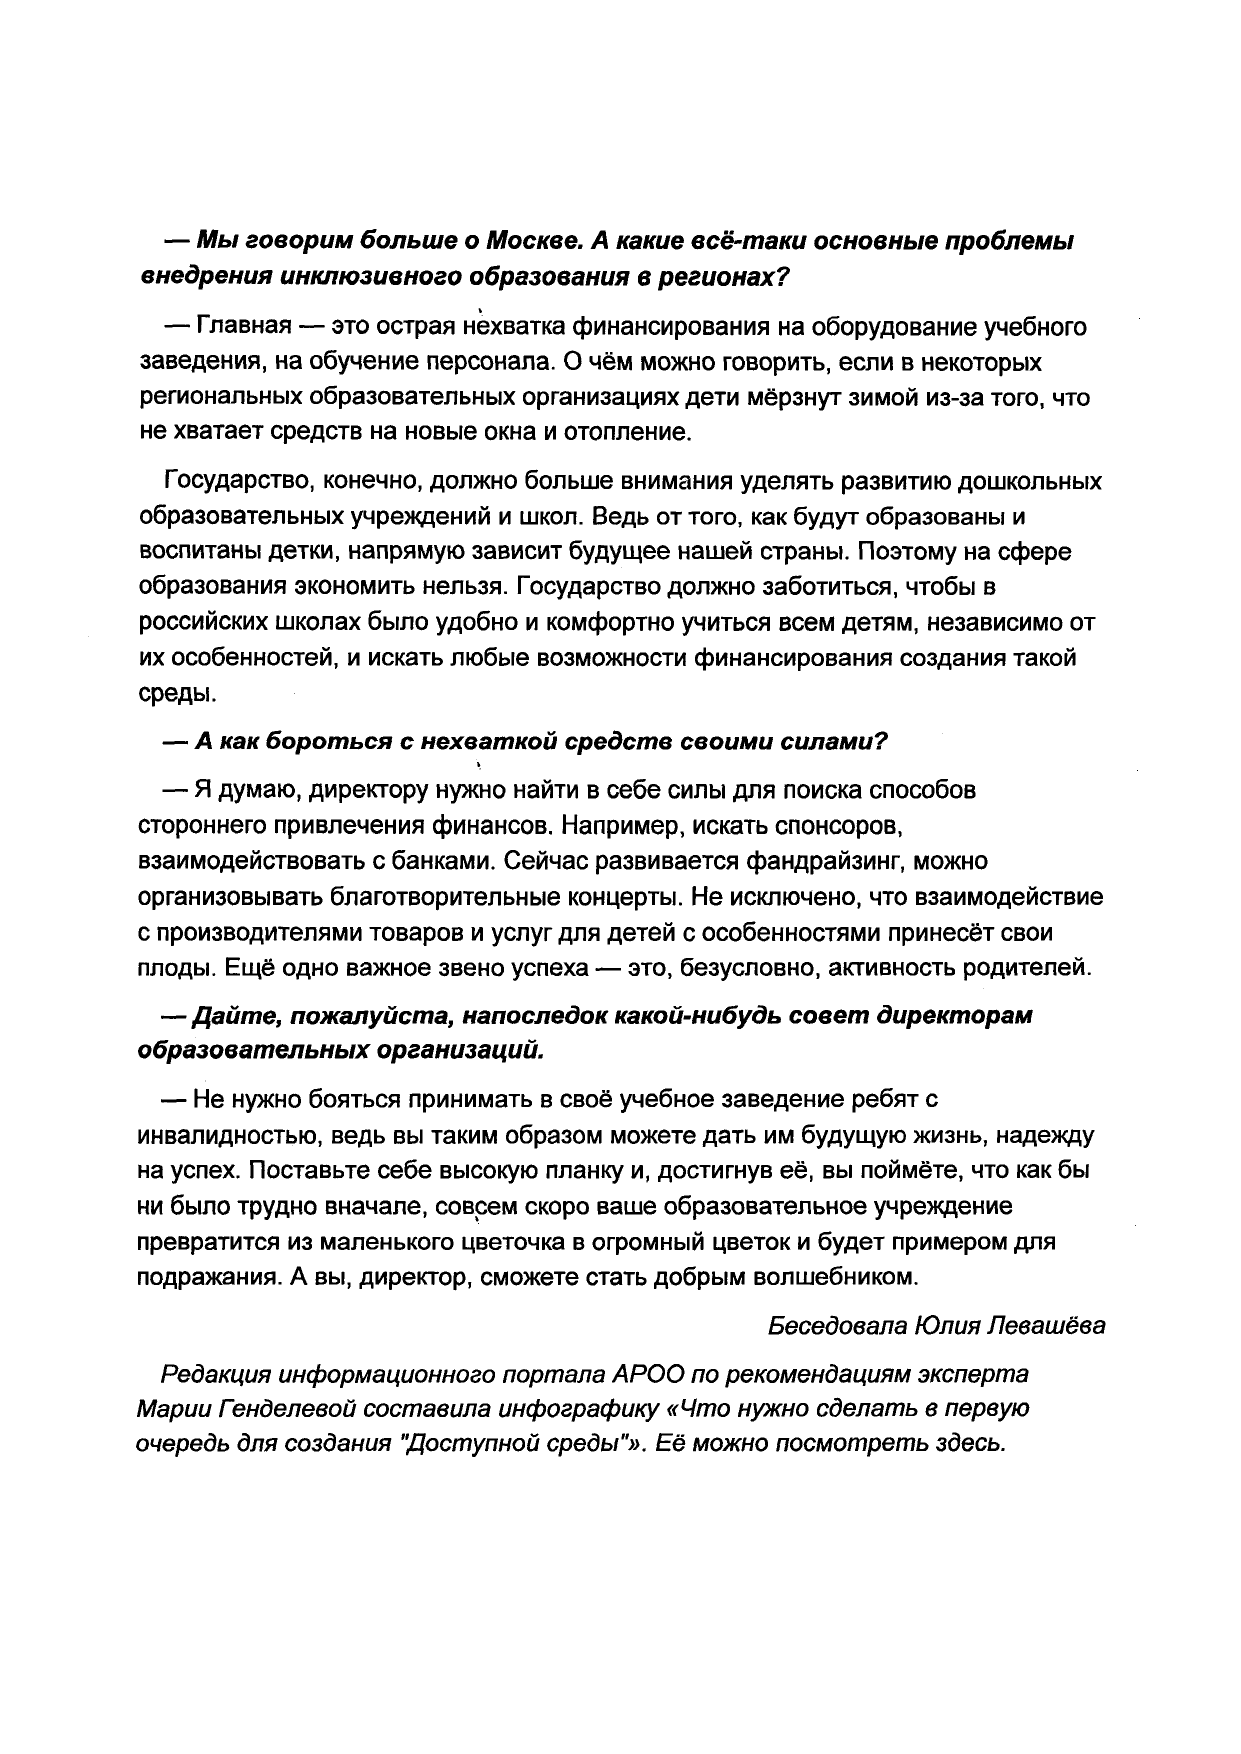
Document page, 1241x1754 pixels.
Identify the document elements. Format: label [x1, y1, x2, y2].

picture [80, 166, 1160, 1582]
